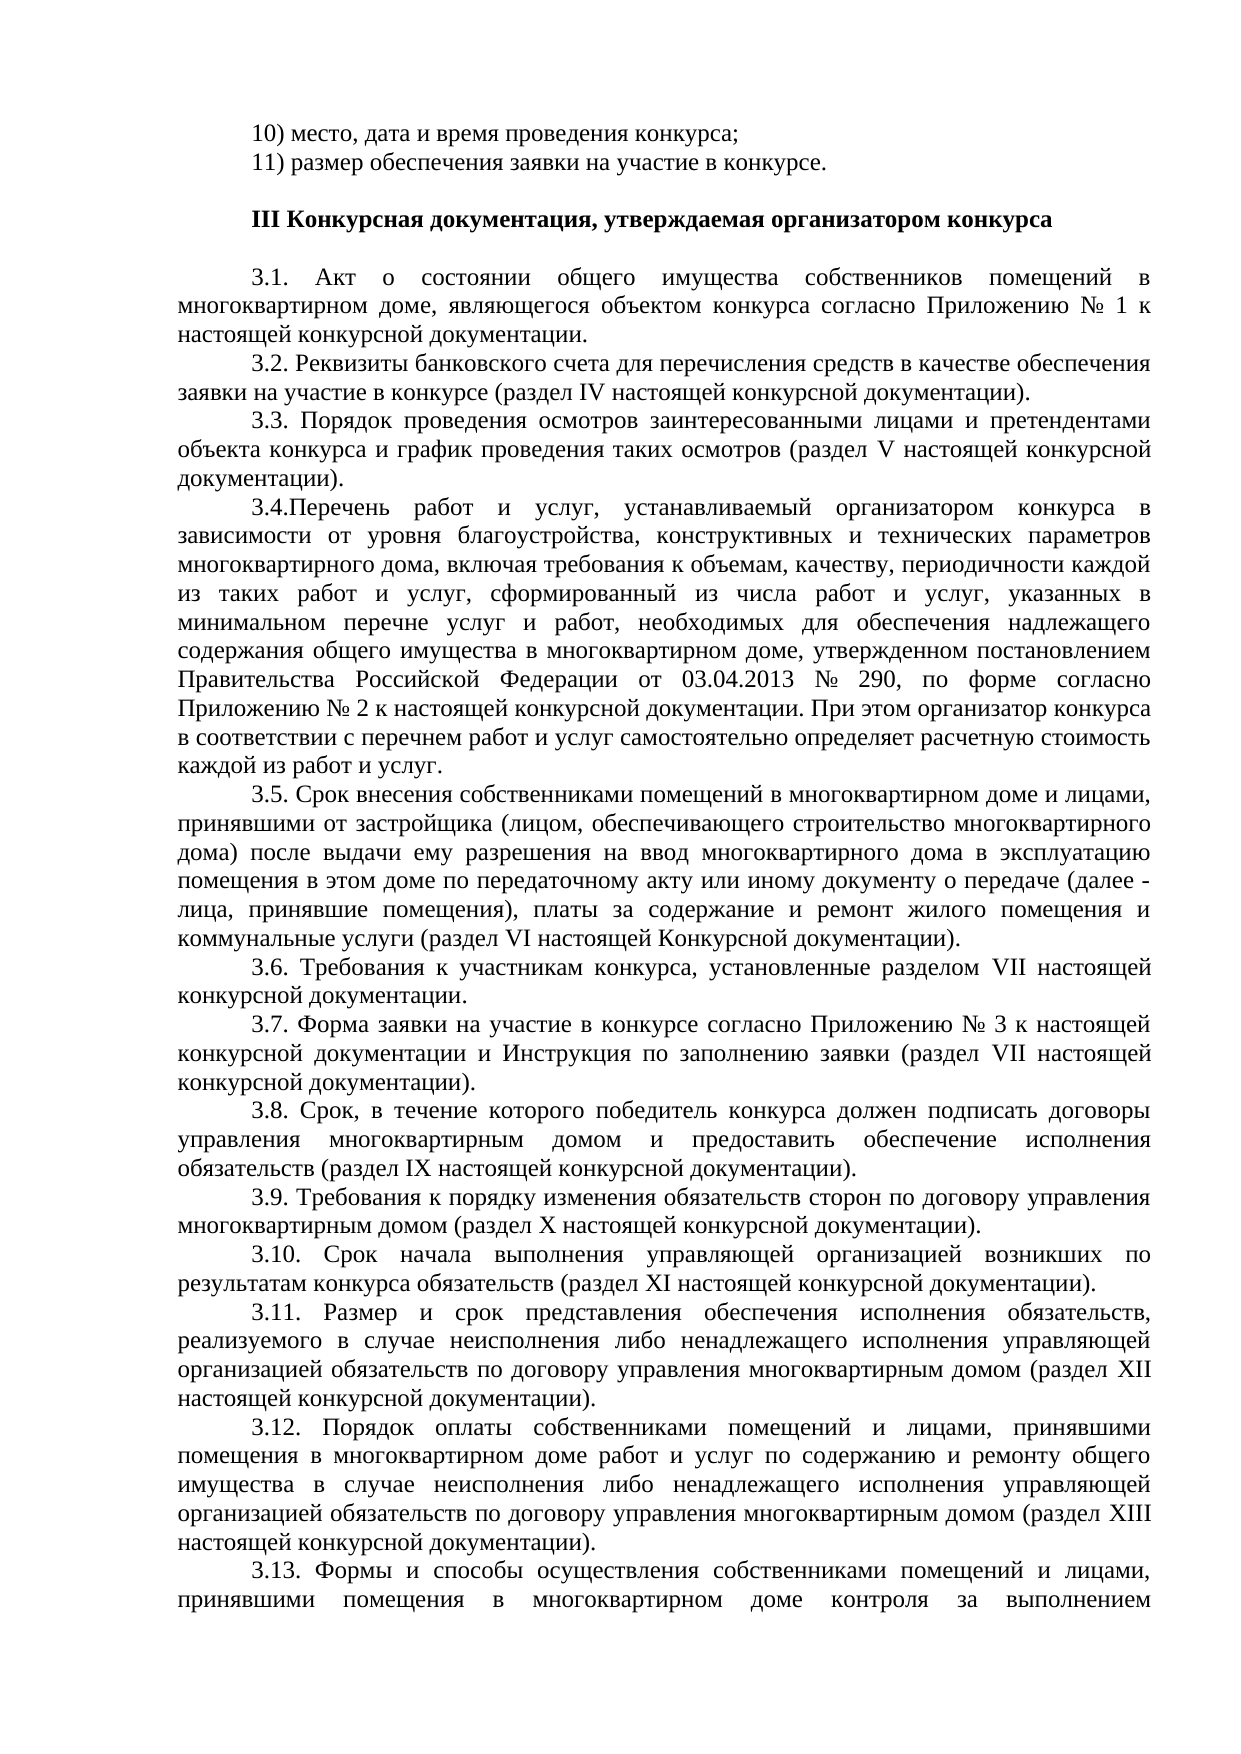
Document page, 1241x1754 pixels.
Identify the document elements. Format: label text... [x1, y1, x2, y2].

text 11) размер обеспечения заявки на участие в конкурсе. [177, 147, 1152, 176]
text 3.10. Срок начала выполнения управляющей организацией возникших по результатам конкурса обязательств (раздел XI настоящей конкурсной документации). [177, 1239, 1152, 1297]
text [177, 1556, 1152, 1613]
text 3.3. Порядок проведения осмотров заинтересованными лицами и претендентами объекта конкурса и график проведения таких осмотров (раздел V настоящей конкурсной документации). [177, 406, 1152, 492]
text 3.8. Срок, в течение которого победитель конкурса должен подписать договоры управления многоквартирным домом и предоставить обеспечение исполнения обязательств (раздел IX настоящей конкурсной документации). [177, 1096, 1152, 1182]
text 3.9. Требования к порядку изменения обязательств сторон по договору управления многоквартирным домом (раздел X настоящей конкурсной документации). [177, 1182, 1152, 1239]
text III Конкурсная документация, утверждаемая организатором конкурса [177, 204, 1152, 233]
text 3.12. Порядок оплаты собственниками помещений и лицами, принявшими помещения в многоквартирном доме работ и услуг по содержанию и ремонту общего имущества в случае неисполнения либо ненадлежащего исполнения управляющей организацией обязательств по договору управления многоквартирным домом (раздел XIII настоящей конкурсной документации). [177, 1412, 1152, 1556]
text 3.4.Перечень работ и услуг, устанавливаемый организатором конкурса в зависимости от уровня благоустройства, конструктивных и технических параметров многоквартирного дома, включая требования к объемам, качеству, периодичности каждой из таких работ и услуг, сформированный из числа работ и услуг, указанных в минимальном перечне услуг и работ, необходимых для обеспечения надлежащего содержания общего имущества в многоквартирном доме, утвержденном постановлением Правительства Российской Федерации от 03.04.2013 № 290, по форме согласно Приложению № 2 к настоящей конкурсной документации. При этом организатор конкурса в соответствии с перечнем работ и услуг самостоятельно определяет расчетную стоимость каждой из работ и услуг. [177, 492, 1152, 779]
text 3.5. Срок внесения собственниками помещений в многоквартирном доме и лицами, принявшими от застройщика (лицом, обеспечивающего строительство многоквартирного дома) после выдачи ему разрешения на ввод многоквартирного дома в эксплуатацию помещения в этом доме по передаточному акту или иному документу о передаче (далее - лица, принявшие помещения), платы за содержание и ремонт жилого помещения и коммунальные услуги (раздел VI настоящей Конкурсной документации). [177, 779, 1152, 952]
text 3.7. Форма заявки на участие в конкурсе согласно Приложению № 3 к настоящей конкурсной документации и Инструкция по заполнению заявки (раздел VII настоящей конкурсной документации). [177, 1009, 1152, 1096]
text 3.6. Требования к участникам конкурса, установленные разделом VII настоящей конкурсной документации. [177, 952, 1152, 1009]
text 3.1. Акт о состоянии общего имущества собственников помещений в многоквартирном доме, являющегося объектом конкурса согласно Приложению № 1 к настоящей конкурсной документации. [177, 262, 1152, 348]
text 10) место, дата и время проведения конкурса; [177, 118, 1152, 147]
text 3.11. Размер и срок представления обеспечения исполнения обязательств, реализуемого в случае неисполнения либо ненадлежащего исполнения управляющей организацией обязательств по договору управления многоквартирным домом (раздел XII настоящей конкурсной документации). [177, 1297, 1152, 1412]
text 3.2. Реквизиты банковского счета для перечисления средств в качестве обеспечения заявки на участие в конкурсе (раздел IV настоящей конкурсной документации). [177, 348, 1152, 406]
